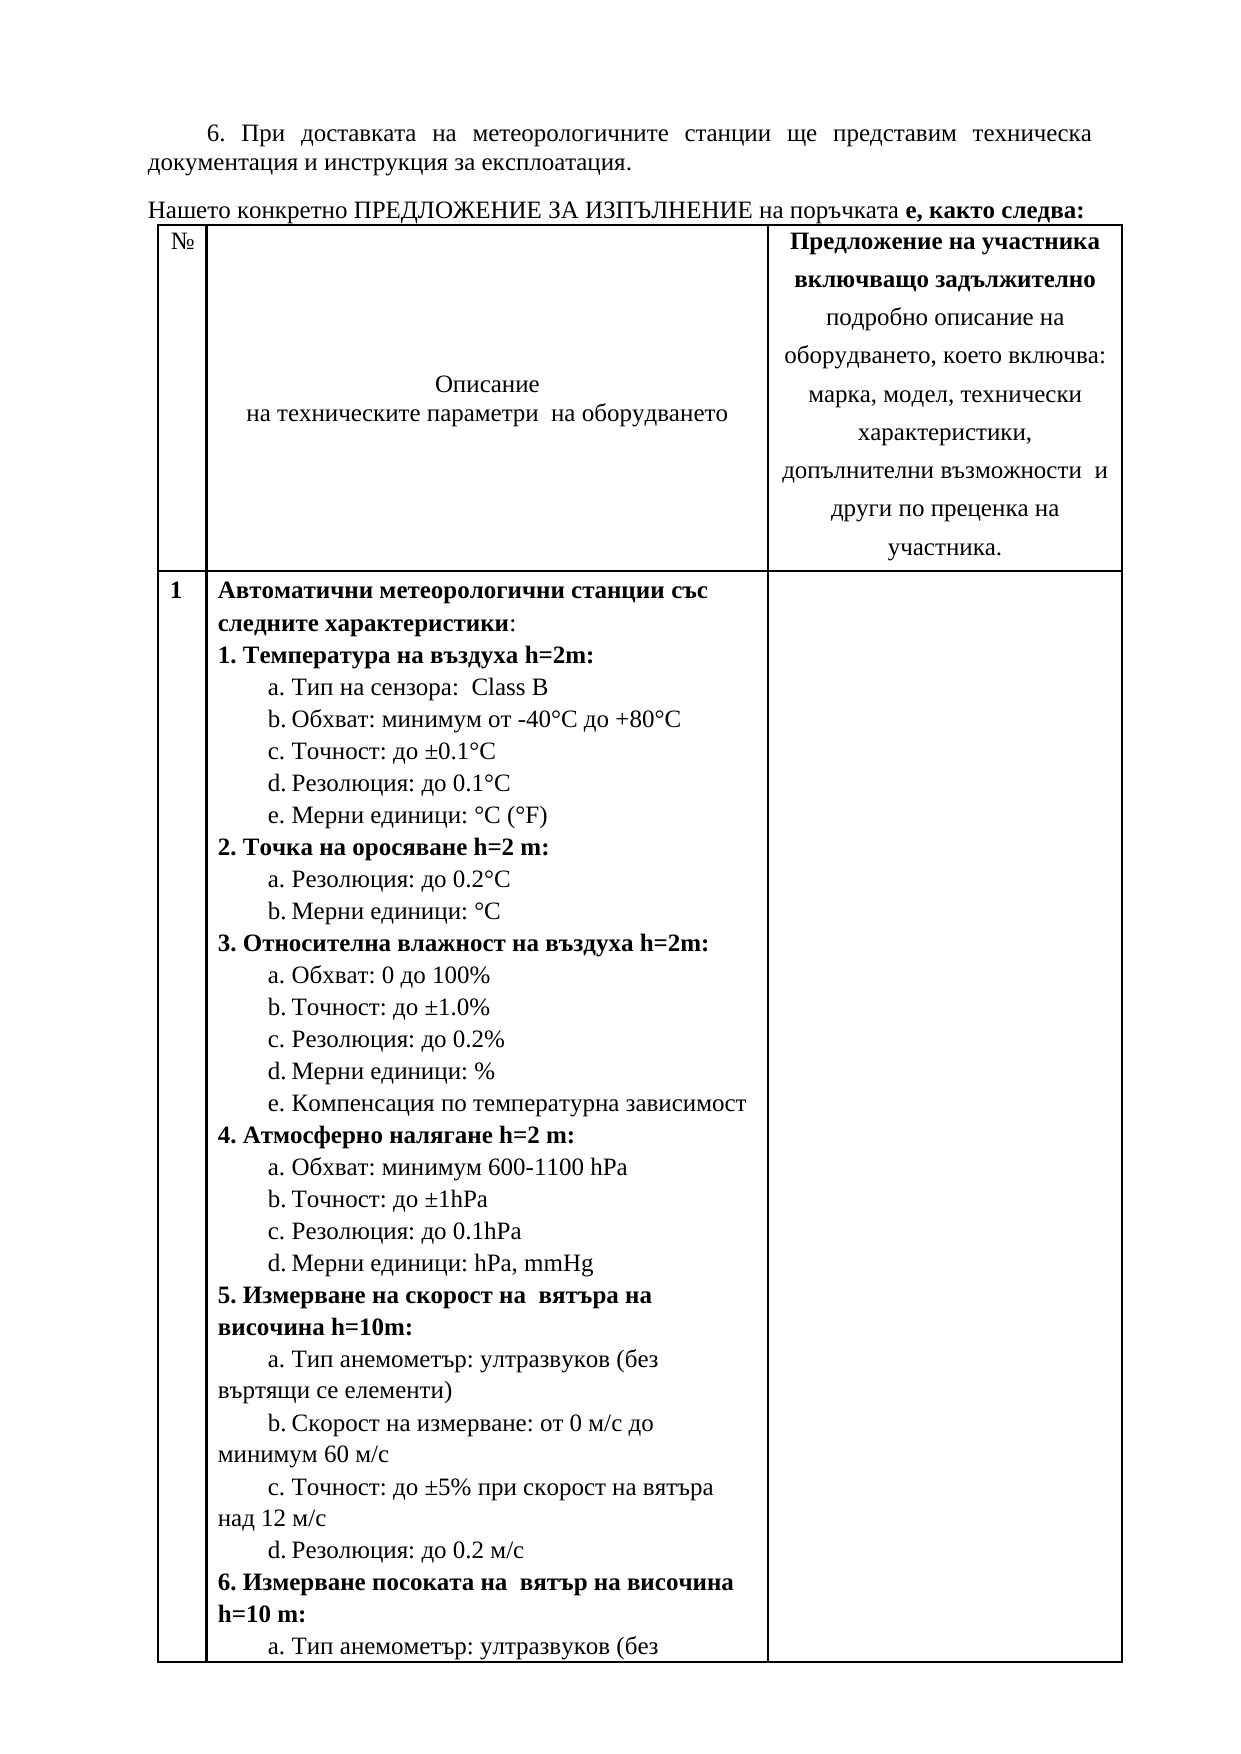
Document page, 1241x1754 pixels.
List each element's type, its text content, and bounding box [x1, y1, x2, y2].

table_cell [769, 572, 1121, 1661]
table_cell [208, 572, 767, 1661]
table_header Предложение на участника включващо задължително подробно описание на оборудването, което включва: марка, модел, технически характеристики, допълнителни възможности и други по преценка на участника. [769, 226, 1121, 570]
text Нашето конкретно ПРЕДЛОЖЕНИЕ ЗА ИЗПЪЛНЕНИЕ на поръчката е, както следва: [148, 195, 1093, 224]
text 6. При доставката на метеорологичните станции ще представим техническа документация и инструкция за експлоатация. [148, 118, 1093, 176]
table_header № [159, 226, 205, 570]
table_header Описание на техническите параметри на оборудването [208, 226, 767, 570]
table_cell 1 [159, 572, 205, 1661]
